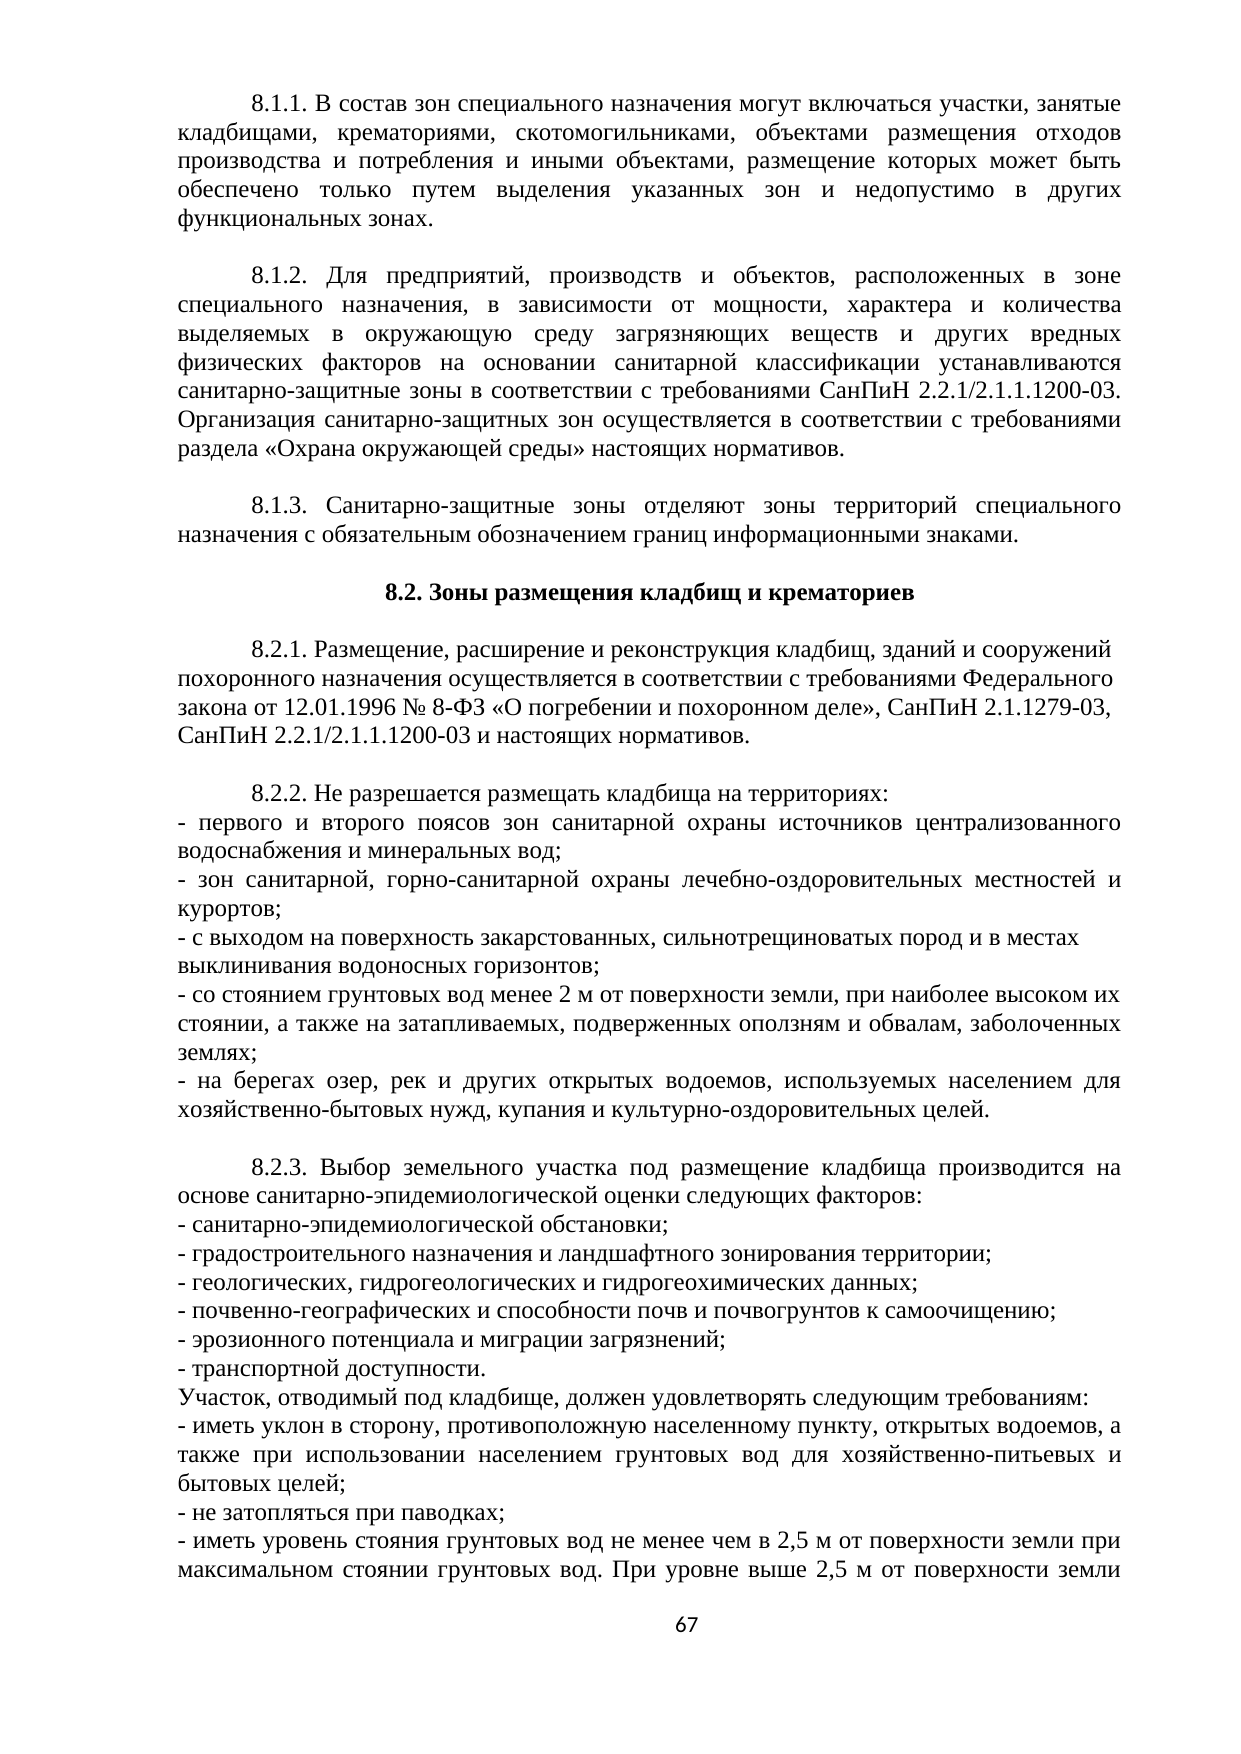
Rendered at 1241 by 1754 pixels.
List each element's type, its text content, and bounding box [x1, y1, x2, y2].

text 8.1.3. Санитарно-защитные зоны отделяют зоны территорий специального назначения с обязательным обозначением границ информационными знаками. [177, 490, 1122, 548]
text 8.2.1. Размещение, расширение и реконструкция кладбищ, зданий и сооружений [177, 634, 1122, 663]
text - почвенно-географических и способности почв и почвогрунтов к самоочищению; [177, 1295, 1122, 1324]
text закона от 12.01.1996 № 8-ФЗ «О погребении и похоронном деле», СанПиН 2.1.1279-03, [177, 692, 1122, 720]
text - эрозионного потенциала и миграции загрязнений; [177, 1324, 1122, 1353]
text стоянии, а также на затапливаемых, подверженных оползням и обвалам, заболоченных землях; [177, 1008, 1122, 1065]
text - со стоянием грунтовых вод менее 2 м от поверхности земли, при наиболее высоком их [177, 979, 1122, 1008]
text - не затопляться при паводках; [177, 1497, 1122, 1525]
text - первого и второго поясов зон санитарной охраны источников централизованного водоснабжения и минеральных вод; [177, 807, 1122, 864]
text 8.1.1. В состав зон специального назначения могут включаться участки, занятые кладбищами, крематориями, скотомогильниками, объектами размещения отходов производства и потребления и иными объектами, размещение которых может быть обеспечено только путем выделения указанных зон и недопустимо в других функциональных зонах. [177, 88, 1122, 232]
text 8.2. Зоны размещения кладбищ и крематориев [177, 577, 1122, 605]
text - транспортной доступности. [177, 1353, 1122, 1382]
text 8.2.2. Не разрешается размещать кладбища на территориях: [177, 778, 1122, 807]
text - иметь уклон в сторону, противоположную населенному пункту, открытых водоемов, а также при использовании населением грунтовых вод для хозяйственно-питьевых и бытовых целей; [177, 1410, 1122, 1497]
text СанПиН 2.2.1/2.1.1.1200-03 и настоящих нормативов. [177, 720, 1122, 749]
text выклинивания водоносных горизонтов; [177, 950, 1122, 979]
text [177, 1525, 1122, 1583]
text 8.1.2. Для предприятий, производств и объектов, расположенных в зоне специального назначения, в зависимости от мощности, характера и количества выделяемых в окружающую среду загрязняющих веществ и других вредных физических факторов на основании санитарной классификации устанавливаются санитарно-защитные зоны в соответствии с требованиями СанПиН 2.2.1/2.1.1.1200-03. Организация санитарно-защитных зон осуществляется в соответствии с требованиями раздела «Охрана окружающей среды» настоящих нормативов. [177, 260, 1122, 462]
text - геологических, гидрогеологических и гидрогеохимических данных; [177, 1267, 1122, 1295]
text - на берегах озер, рек и других открытых водоемов, используемых населением для хозяйственно-бытовых нужд, купания и культурно-оздоровительных целей. [177, 1065, 1122, 1123]
text - с выходом на поверхность закарстованных, сильнотрещиноватых пород и в местах [177, 922, 1122, 950]
text похоронного назначения осуществляется в соответствии с требованиями Федерального [177, 663, 1122, 692]
text - санитарно-эпидемиологической обстановки; [177, 1209, 1122, 1238]
text - зон санитарной, горно-санитарной охраны лечебно-оздоровительных местностей и курортов; [177, 864, 1122, 922]
text Участок, отводимый под кладбище, должен удовлетворять следующим требованиям: [177, 1382, 1122, 1410]
text - градостроительного назначения и ландшафтного зонирования территории; [177, 1238, 1122, 1267]
text 8.2.3. Выбор земельного участка под размещение кладбища производится на основе санитарно-эпидемиологической оценки следующих факторов: [177, 1152, 1122, 1209]
